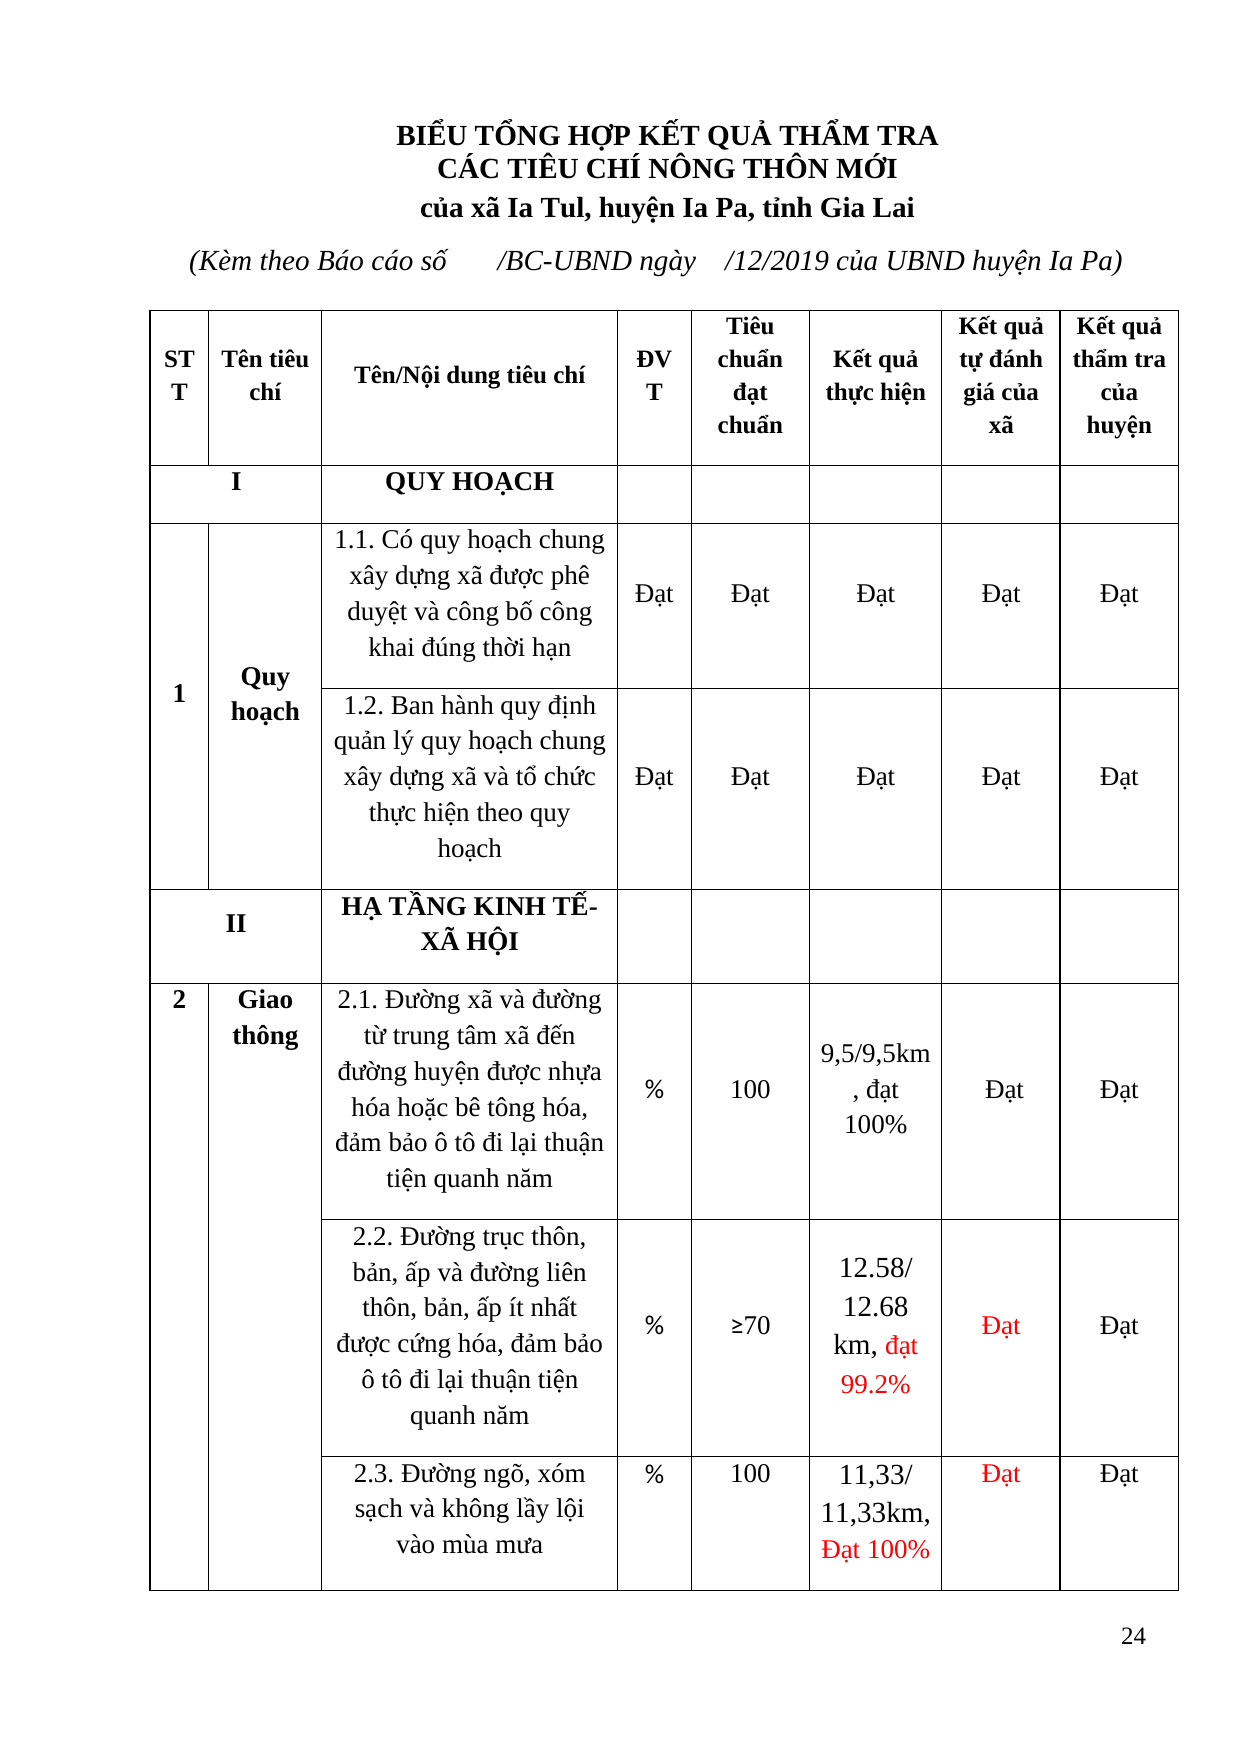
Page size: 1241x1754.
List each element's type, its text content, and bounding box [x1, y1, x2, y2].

table_header Tên tiêu chí [209, 311, 321, 464]
table_cell II [151, 890, 321, 982]
table_header Tên/Nội dung tiêu chí [322, 311, 617, 464]
table_header Kết quả thẩm tra của huyện [1061, 311, 1178, 464]
text (Kèm theo Báo cáo số /BC-UBND ngày /12/2019 của UBND huyện Ia Pa) [189, 243, 1146, 276]
table_cell 2.1. Đường xã và đường từ trung tâm xã đến đường huyện được nhựa hóa hoặc bê tông hóa, đảm bảo ô tô đi lại thuận tiện quanh năm [322, 984, 617, 1219]
table_cell Đạt [942, 1457, 1059, 1590]
table_header STT [151, 311, 208, 464]
table_cell Đạt [692, 689, 809, 889]
table_cell 2.2. Đường trục thôn, bản, ấp và đường liên thôn, bản, ấp ít nhất được cứng hóa, đảm bảo ô tô đi lại thuận tiện quanh năm [322, 1220, 617, 1456]
table_cell I [151, 466, 321, 522]
table_cell [618, 466, 691, 522]
table_cell [942, 466, 1059, 522]
table_cell Quy hoạch [209, 524, 321, 889]
table_cell ≥70 [692, 1220, 809, 1456]
table_cell 9,5/9,5km, đạt 100% [810, 984, 941, 1219]
table_cell Đạt [942, 1220, 1059, 1456]
table_header Kết quả tự đánh giá của xã [942, 311, 1059, 464]
table_cell [692, 890, 809, 982]
table_cell Đạt [1061, 984, 1178, 1219]
table_cell [810, 466, 941, 522]
text BIỂU TỔNG HỢP KẾT QUẢ THẨM TRA [189, 118, 1146, 152]
table_cell 2.3. Đường ngõ, xóm sạch và không lầy lội vào mùa mưa [322, 1457, 617, 1590]
table_cell % [618, 1457, 691, 1590]
table_cell 2 [151, 984, 208, 1590]
table_cell Đạt [942, 524, 1059, 688]
table_cell Đạt [942, 984, 1059, 1219]
table_cell Đạt [810, 689, 941, 889]
table_cell Đạt [942, 689, 1059, 889]
table_header ĐVT [618, 311, 691, 464]
table_cell Giao thông [209, 984, 321, 1590]
table_cell [1061, 890, 1178, 982]
table_cell Đạt [618, 689, 691, 889]
table_cell 100 [692, 984, 809, 1219]
table_cell [692, 466, 809, 522]
table_cell QUY HOẠCH [322, 466, 617, 522]
table_cell 1.1. Có quy hoạch chung xây dựng xã được phê duyệt và công bố công khai đúng thời hạn [322, 524, 617, 688]
table_cell % [618, 1220, 691, 1456]
table_cell [1061, 466, 1178, 522]
table_header Tiêu chuẩn đạt chuẩn [692, 311, 809, 464]
table_cell [618, 890, 691, 982]
table_cell 12.58/ 12.68 km, đạt 99.2% [810, 1220, 941, 1456]
table_cell 1.2. Ban hành quy định quản lý quy hoạch chung xây dựng xã và tổ chức thực hiện theo quy hoạch [322, 689, 617, 889]
table_header Kết quả thực hiện [810, 311, 941, 464]
table_cell [810, 890, 941, 982]
text CÁC TIÊU CHÍ NÔNG THÔN MỚI [189, 152, 1146, 185]
table_cell [942, 890, 1059, 982]
table_cell % [618, 984, 691, 1219]
table_cell 11,33/ 11,33km, Đạt 100% [810, 1457, 941, 1590]
table_cell Đạt [692, 524, 809, 688]
table_cell Đạt [1061, 524, 1178, 688]
table_cell HẠ TẦNG KINH TẾ- XÃ HỘI [322, 890, 617, 982]
table_cell Đạt [1061, 689, 1178, 889]
table_cell Đạt [810, 524, 941, 688]
table_cell Đạt [618, 524, 691, 688]
text của xã Ia Tul, huyện Ia Pa, tỉnh Gia Lai [189, 190, 1146, 223]
table_cell 1 [151, 524, 208, 889]
table_cell Đạt [1061, 1457, 1178, 1590]
table_cell Đạt [1061, 1220, 1178, 1456]
table_cell 100 [692, 1457, 809, 1590]
